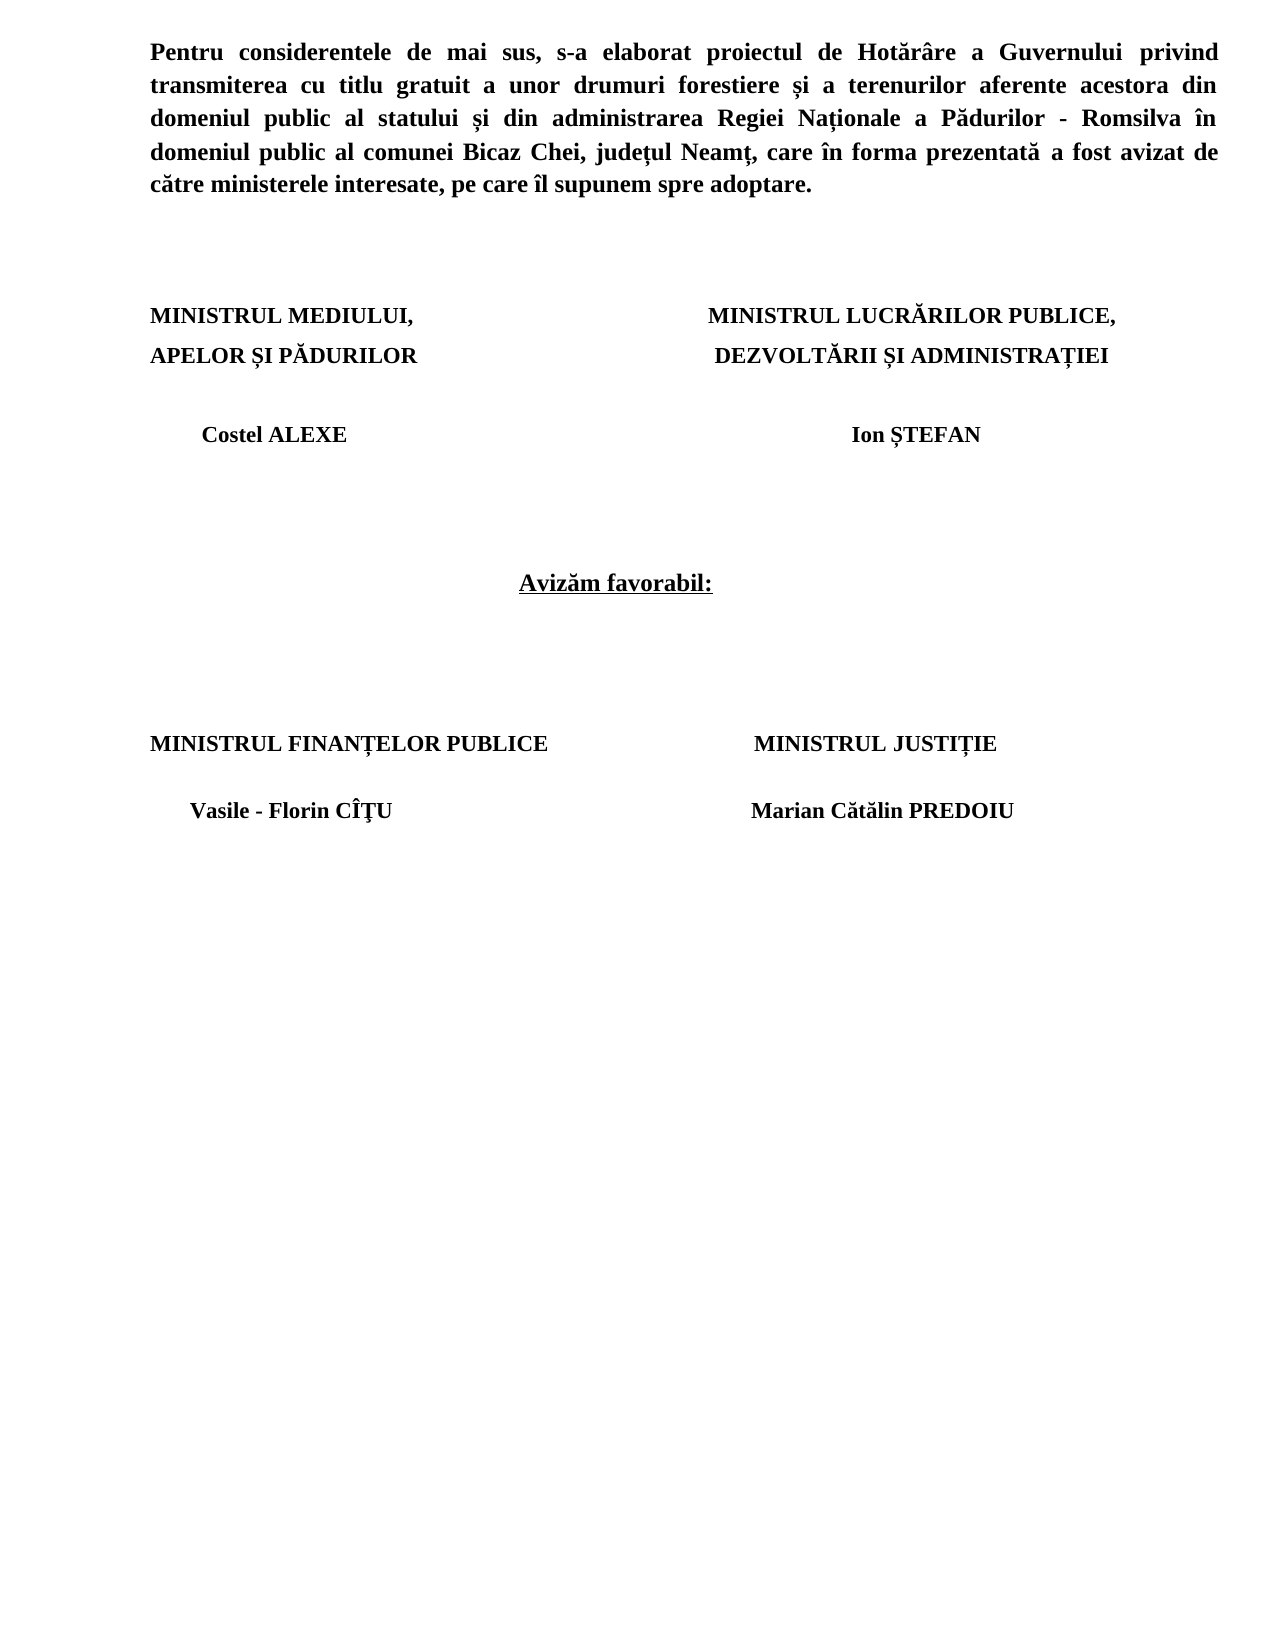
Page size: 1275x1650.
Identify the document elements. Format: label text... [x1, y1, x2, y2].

text APELOR ȘI PĂDURILOR DEZVOLTĂRII ȘI ADMINISTRAȚIEI [91, 342, 1219, 368]
subtitle Vasile - Florin CÎŢU Marian Cătălin PREDOIU [150, 797, 1219, 856]
text MINISTRUL MEDIULUI, MINISTRUL LUCRĂRILOR PUBLICE, [91, 302, 1219, 329]
text MINISTRUL FINANȚELOR PUBLICE MINISTRUL JUSTIȚIE [91, 729, 1219, 756]
text Avizăm favorabil: [150, 568, 1219, 597]
text Pentru considerentele de mai sus, s-a elaborat proiectul de Hotărâre a Guvernului privind transmiterea cu titlu gratuit a unor drumuri forestiere și a terenurilor aferente acestora din domeniul public al statului și din administrarea Regiei Naționale a Pădurilor - Romsilva în domeniul public al comunei Bicaz Chei, județul Neamț, care în forma prezentată a fost avizat de către ministerele interesate, pe care îl supunem spre adoptare. [150, 37, 1219, 198]
text Costel ALEXE Ion ȘTEFAN [91, 421, 1219, 447]
